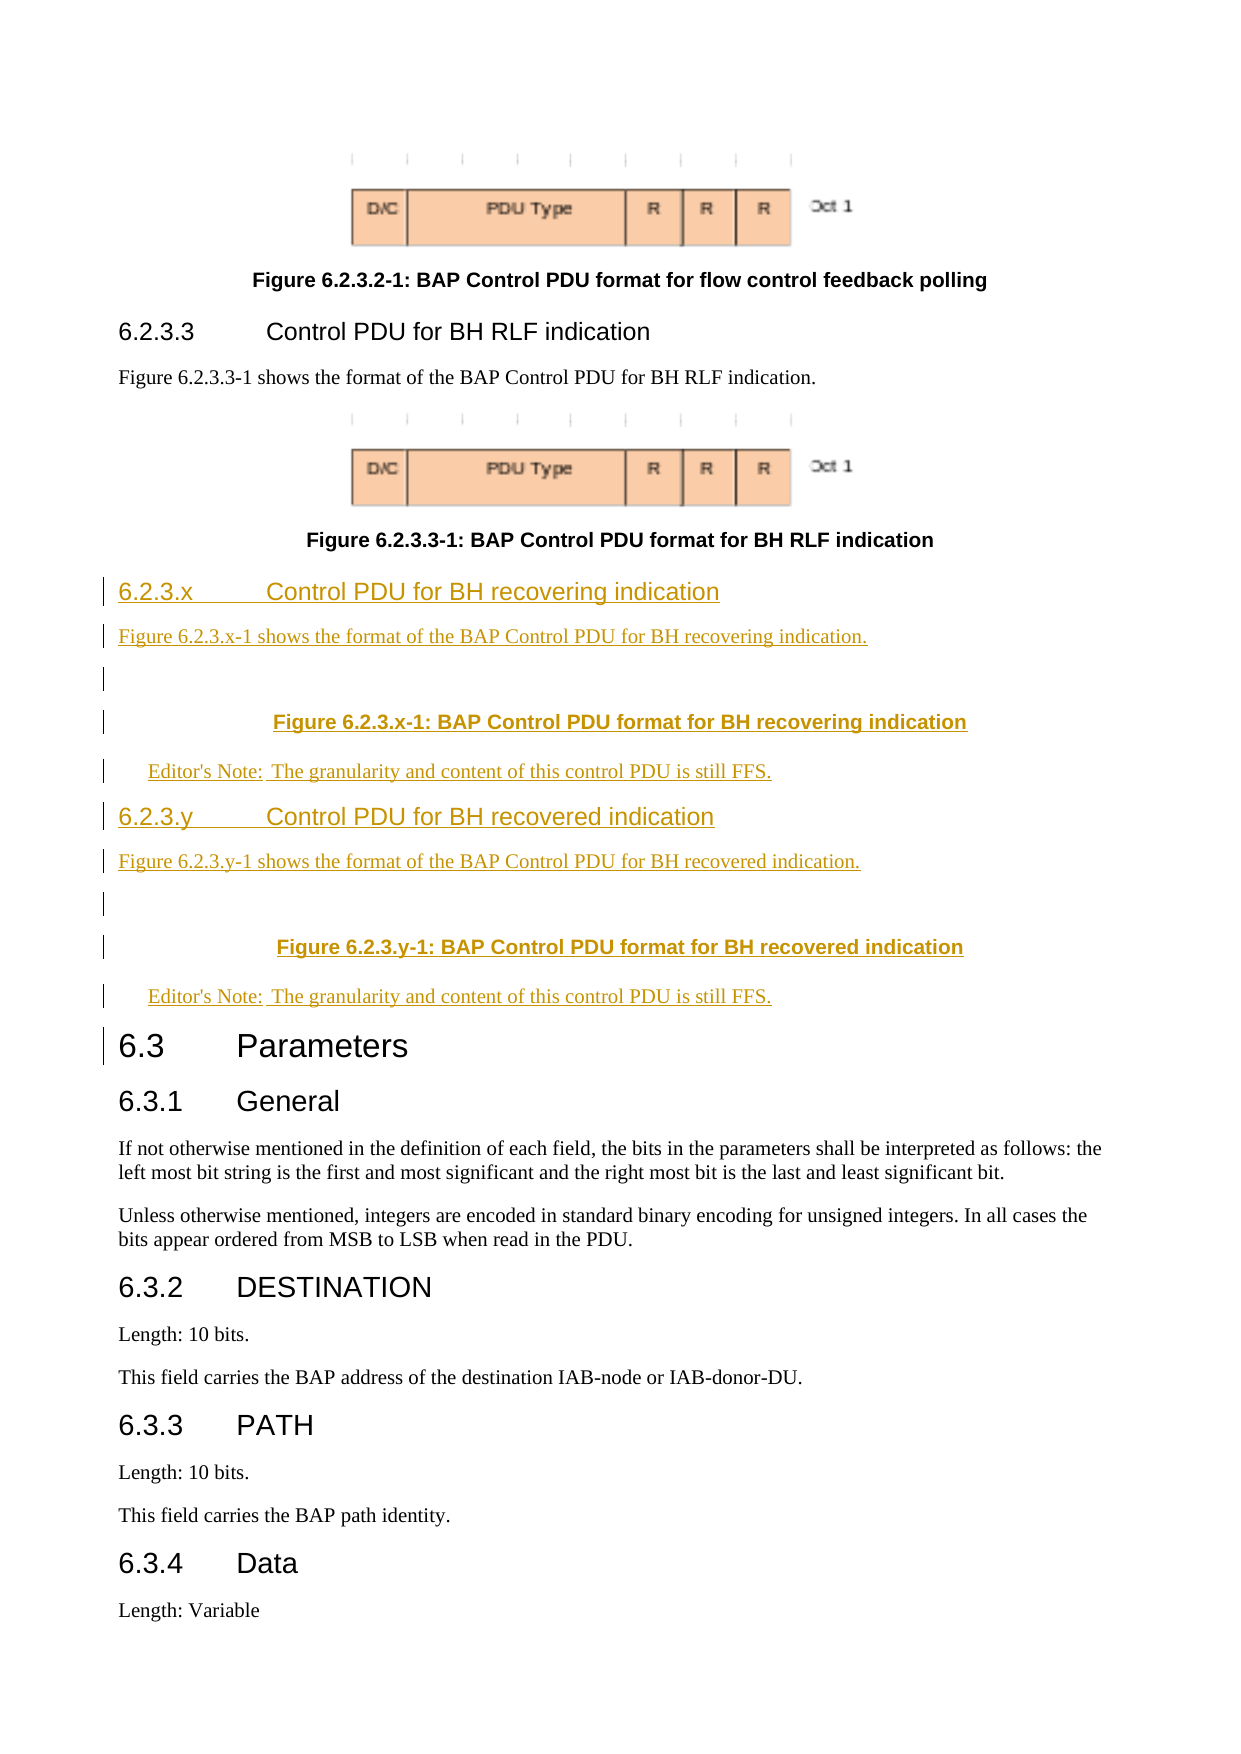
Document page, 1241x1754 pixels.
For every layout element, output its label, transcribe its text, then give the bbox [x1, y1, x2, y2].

text This field carries the BAP path identity. [118, 1503, 1122, 1527]
text Length: 10 bits. [118, 1460, 1122, 1484]
text 6.3.1 General [118, 1084, 1122, 1117]
text Length: 10 bits. [118, 1322, 1122, 1346]
text 6.3.4 Data [118, 1546, 1122, 1579]
text Figure 6.2.3.3-1: BAP Control PDU format for BH RLF indication [118, 528, 1122, 552]
text 6.3.3 PATH [118, 1408, 1122, 1441]
text Figure 6.2.3.2-1: BAP Control PDU format for flow control feedback polling [118, 268, 1122, 292]
text If not otherwise mentioned in the definition of each field, the bits in the parameters shall be interpreted as follows: the left most bit string is the first and most significant and the right most bit is the last and least significant bit. [118, 1136, 1122, 1184]
text Unless otherwise mentioned, integers are encoded in standard binary encoding for unsigned integers. In all cases the bits appear ordered from MSB to LSB when read in the PDU. [118, 1203, 1122, 1251]
text Length: Variable [118, 1598, 1122, 1622]
text 6.3.2 DESTINATION [118, 1270, 1122, 1303]
text 6.3 Parameters [118, 1027, 1122, 1065]
text 6.2.3.3 Control PDU for BH RLF indication [118, 317, 1122, 346]
text Figure 6.2.3.3-1 shows the format of the BAP Control PDU for BH RLF indication. [118, 364, 1122, 389]
text This field carries the BAP address of the destination IAB-node or IAB-donor-DU. [118, 1365, 1122, 1389]
